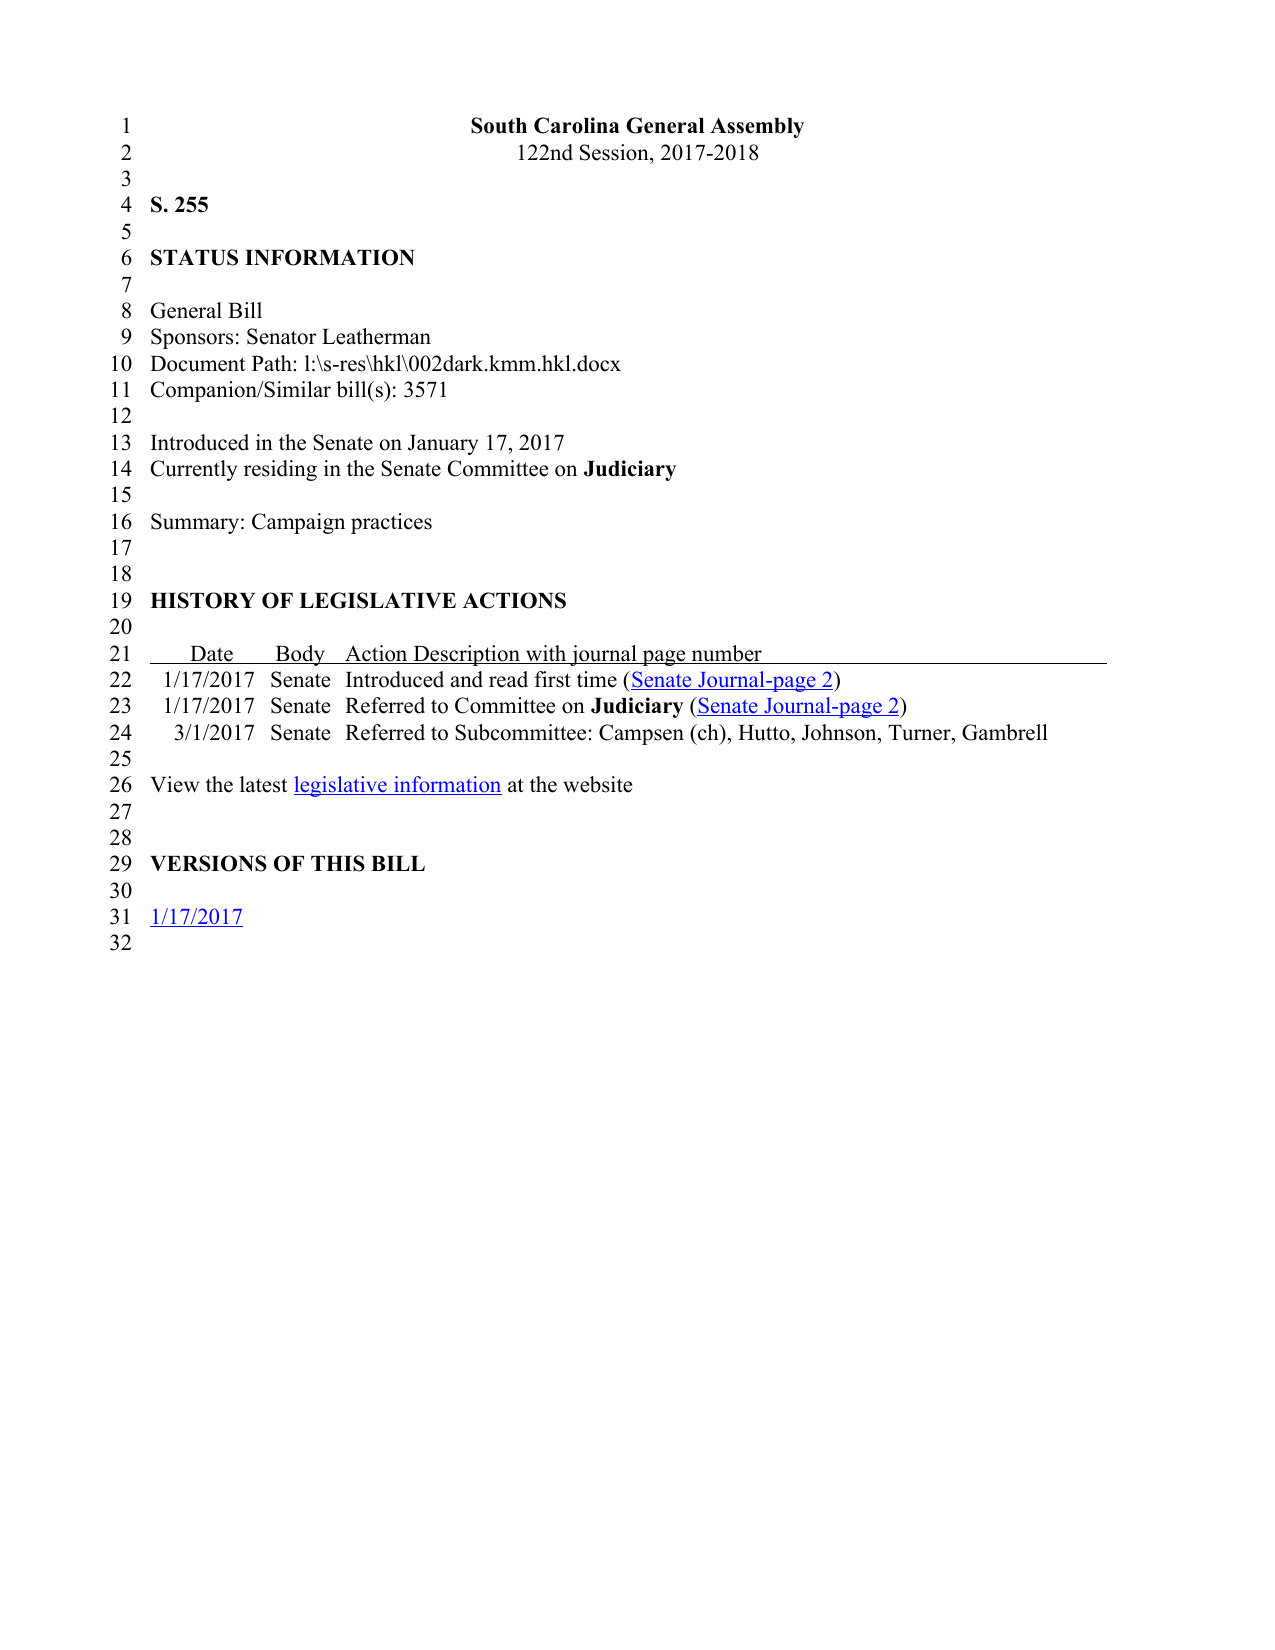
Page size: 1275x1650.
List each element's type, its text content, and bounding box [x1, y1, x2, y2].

text 122nd Session, 2017-2018 [150, 139, 1125, 165]
text VERSIONS OF THIS BILL [150, 850, 1125, 877]
text View the latest legislative information at the website [150, 771, 1125, 798]
text South Carolina General Assembly [150, 112, 1125, 139]
text Currently residing in the Senate Committee on Judiciary [150, 455, 1125, 481]
text S. 255 [150, 192, 1125, 218]
text Date Body Action Description with journal page number [150, 639, 1125, 666]
text 1/17/2017 Senate Introduced and read first time (Senate Journal-page 2) [150, 666, 1125, 692]
text Companion/Similar bill(s): 3571 [150, 376, 1125, 402]
text 3/1/2017 Senate Referred to Subcommittee: Campsen (ch), Hutto, Johnson, Turner, Gambrell [150, 719, 1125, 745]
text General Bill [150, 297, 1125, 323]
text Summary: Campaign practices [150, 508, 1125, 534]
text 1/17/2017 Senate Referred to Committee on Judiciary (Senate Journal-page 2) [150, 692, 1125, 719]
text STATUS INFORMATION [150, 244, 1125, 271]
text HISTORY OF LEGISLATIVE ACTIONS [150, 587, 1125, 613]
text Document Path: l:\s-res\hkl\002dark.kmm.hkl.docx [150, 350, 1125, 376]
text 1/17/2017 [150, 903, 1125, 929]
text Introduced in the Senate on January 17, 2017 [150, 429, 1125, 455]
text Sponsors: Senator Leatherman [150, 323, 1125, 350]
